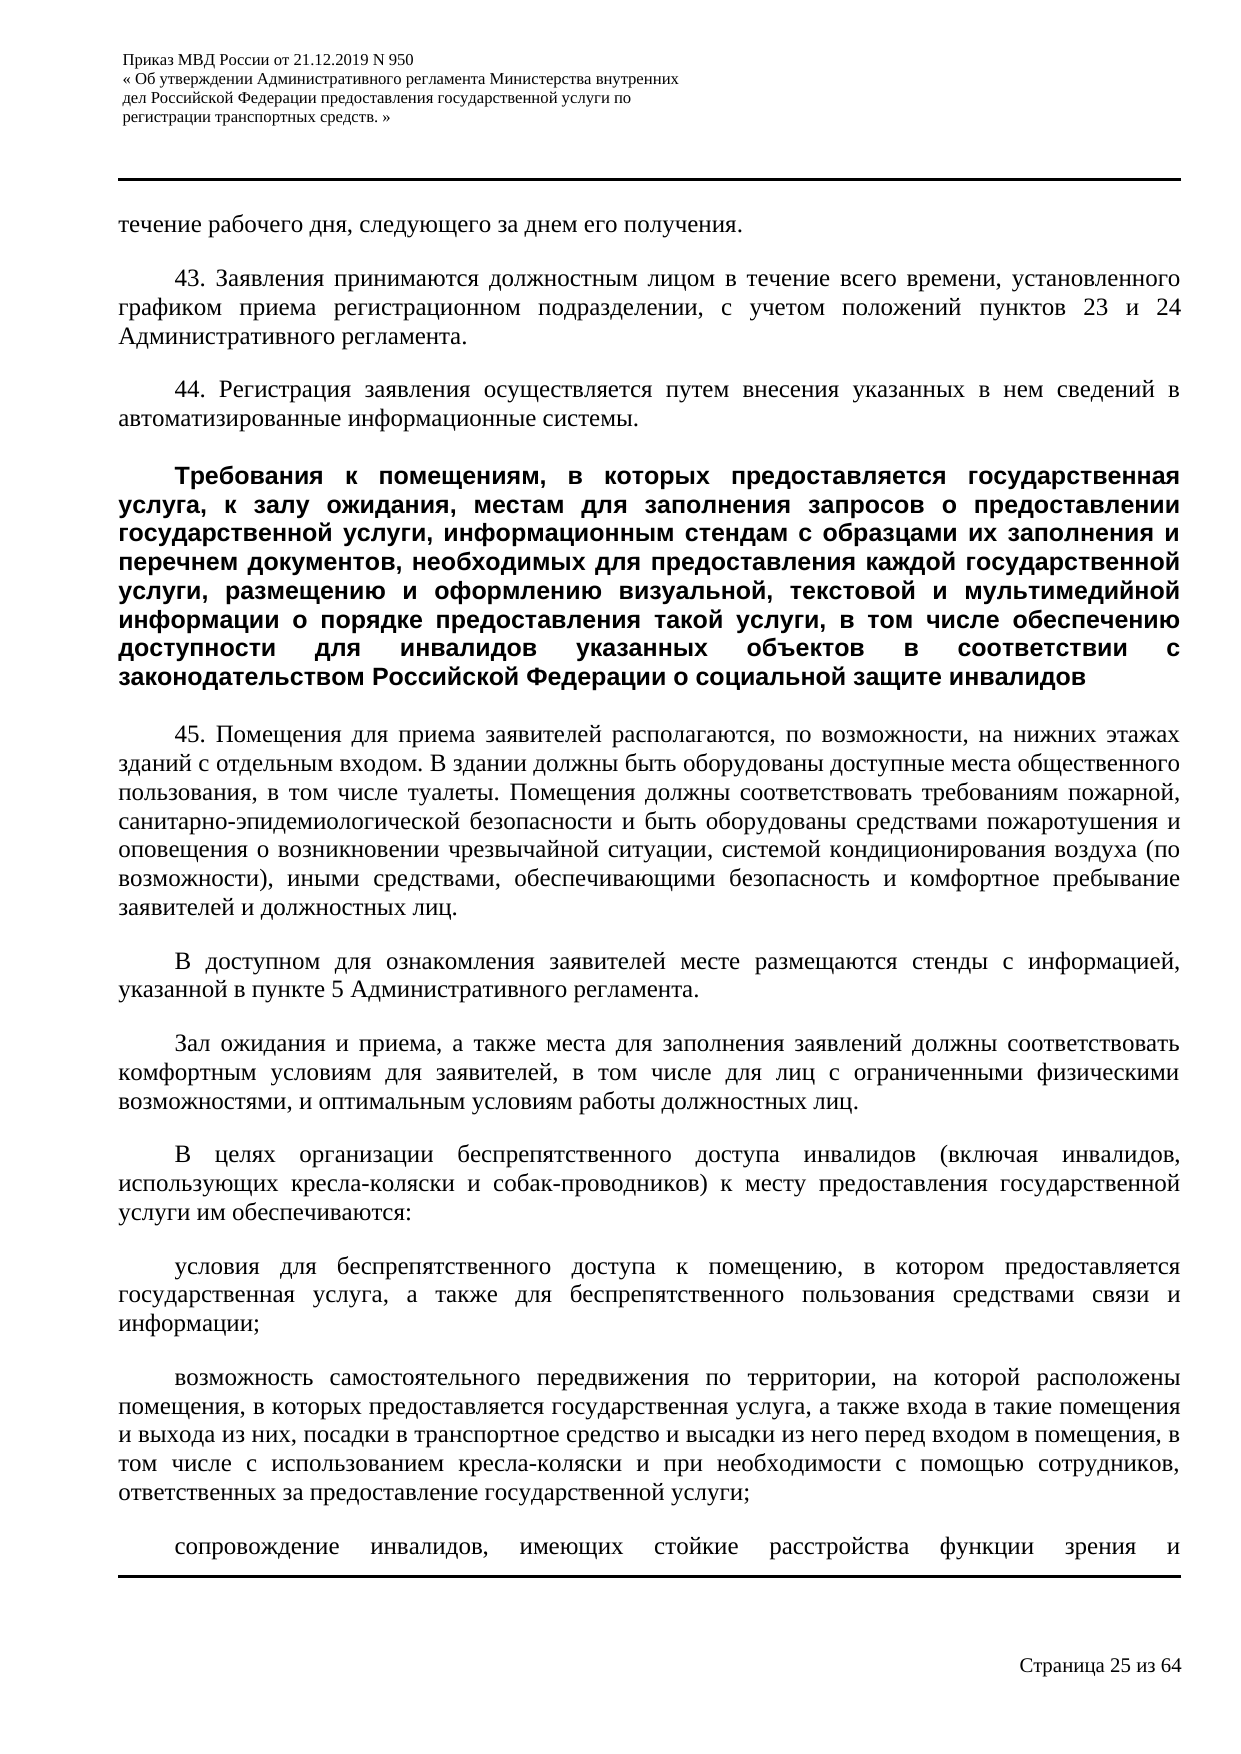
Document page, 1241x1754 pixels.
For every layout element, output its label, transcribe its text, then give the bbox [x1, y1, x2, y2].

text В доступном для ознакомления заявителей месте размещаются стенды с информацией, указанной в пункте 5 Административного регламента. [118, 946, 1181, 1003]
text возможность самостоятельного передвижения по территории, на которой расположены помещения, в которых предоставляется государственная услуга, а также входа в такие помещения и выхода из них, посадки в транспортное средство и высадки из него перед входом в помещения, в том числе с использованием кресла-коляски и при необходимости с помощью сотрудников, ответственных за предоставление государственной услуги; [118, 1362, 1181, 1506]
title Требования к помещениям, в которых предоставляется государственная услуга, к залу ожидания, местам для заполнения запросов о предоставлении государственной услуги, информационным стендам с образцами их заполнения и перечнем документов, необходимых для предоставления каждой государственной услуги, размещению и оформлению визуальной, текстовой и мультимедийной информации о порядке предоставления такой услуги, в том числе обеспечению доступности для инвалидов указанных объектов в соответствии с законодательством Российской Федерации о социальной защите инвалидов [118, 461, 1181, 691]
text Зал ожидания и приема, а также места для заполнения заявлений должны соответствовать комфортным условиям для заявителей, в том числе для лиц с ограниченными физическими возможностями, и оптимальным условиям работы должностных лиц. [118, 1028, 1181, 1114]
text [118, 1531, 1181, 1559]
text 44. Регистрация заявления осуществляется путем внесения указанных в нем сведений в автоматизированные информационные системы. [118, 374, 1181, 432]
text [118, 209, 1181, 238]
text В целях организации беспрепятственного доступа инвалидов (включая инвалидов, использующих кресла-коляски и собак-проводников) к месту предоставления государственной услуги им обеспечиваются: [118, 1139, 1181, 1226]
text 43. Заявления принимаются должностным лицом в течение всего времени, установленного графиком приема регистрационном подразделении, с учетом положений пунктов 23 и 24 Административного регламента. [118, 263, 1181, 349]
text условия для беспрепятственного доступа к помещению, в котором предоставляется государственная услуга, а также для беспрепятственного пользования средствами связи и информации; [118, 1251, 1181, 1337]
text 45. Помещения для приема заявителей располагаются, по возможности, на нижних этажах зданий с отдельным входом. В здании должны быть оборудованы доступные места общественного пользования, в том числе туалеты. Помещения должны соответствовать требованиям пожарной, санитарно-эпидемиологической безопасности и быть оборудованы средствами пожаротушения и оповещения о возникновении чрезвычайной ситуации, системой кондиционирования воздуха (по возможности), иными средствами, обеспечивающими безопасность и комфортное пребывание заявителей и должностных лиц. [118, 719, 1181, 921]
